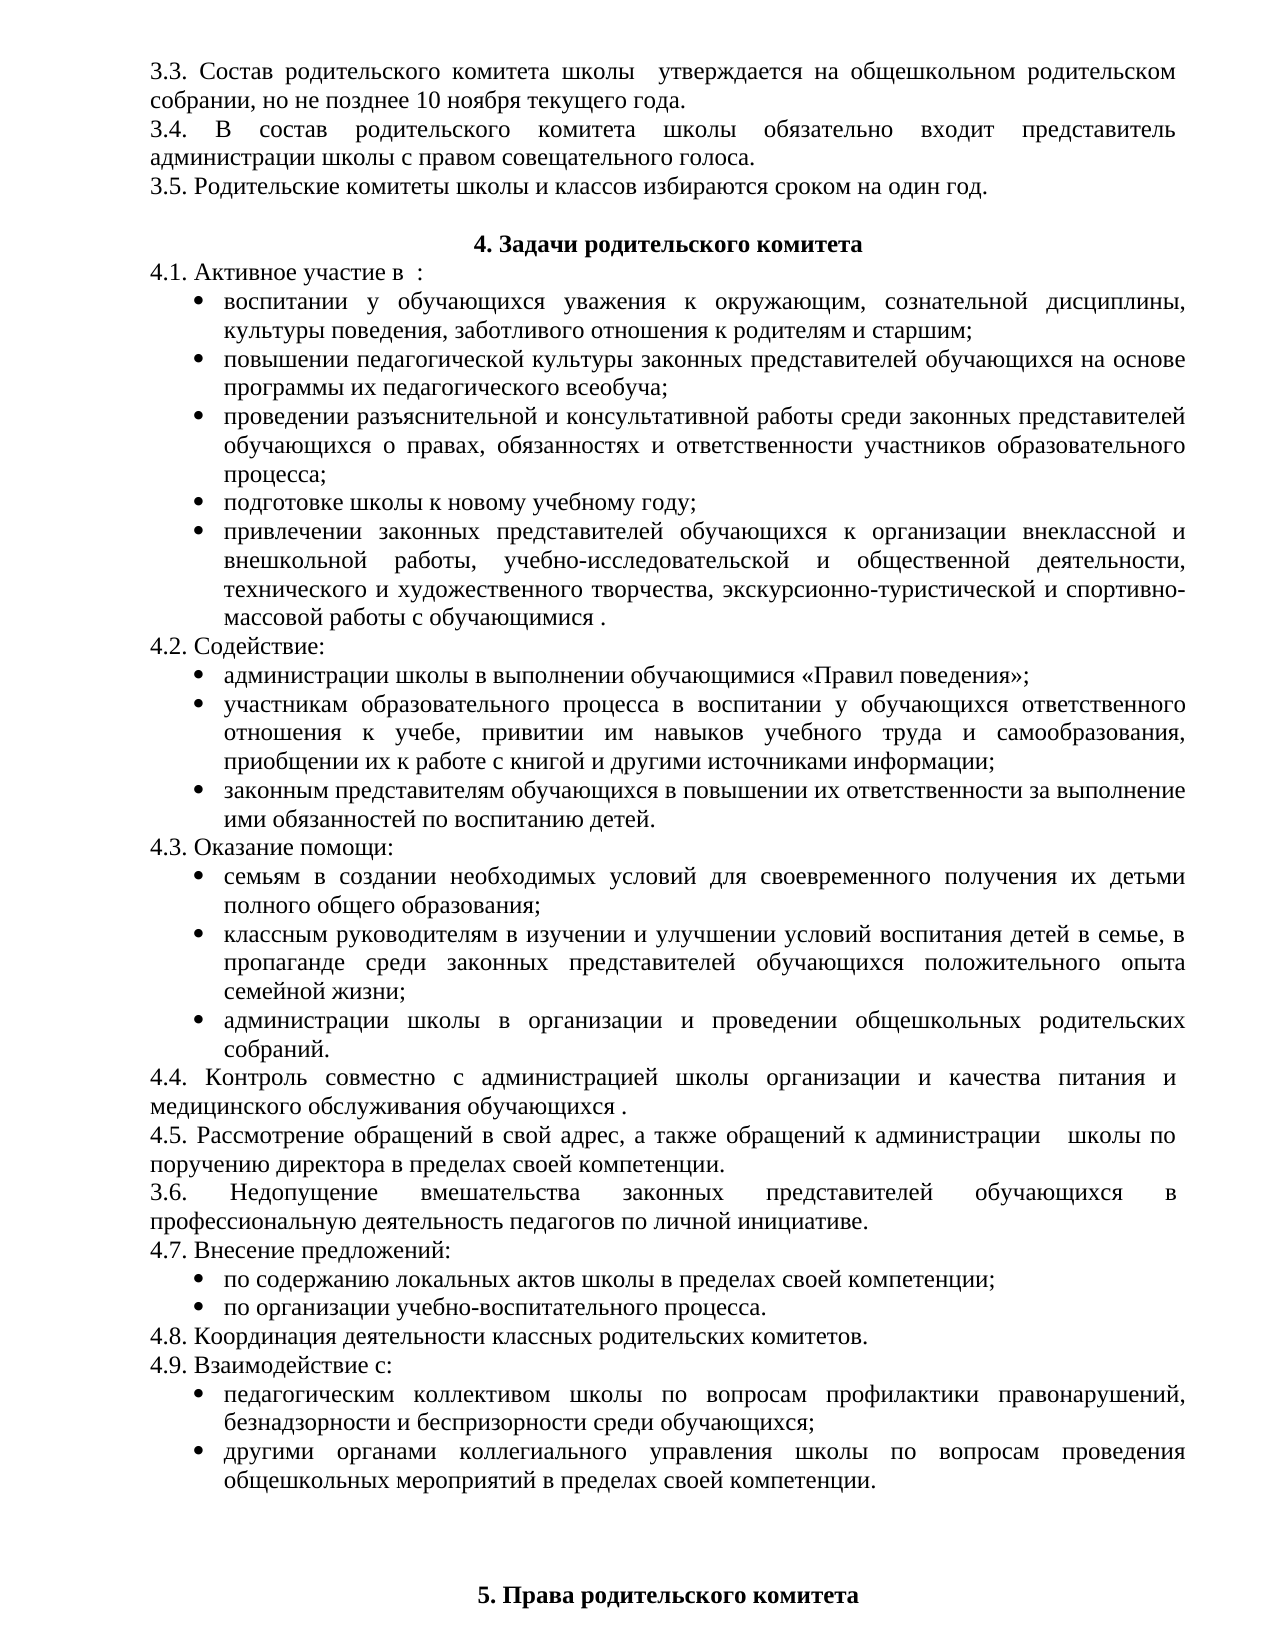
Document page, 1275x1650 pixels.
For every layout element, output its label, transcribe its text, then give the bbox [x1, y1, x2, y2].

list администрации школы в организации и проведении общешкольных родительских собраний. [194, 1005, 1186, 1062]
text 3.3. Состав родительского комитета школы утверждается на общешкольном родительском собрании, но не позднее 10 ноября текущего года. [150, 56, 1177, 114]
text 4.1. Активное участие в : [150, 257, 1177, 286]
text 4.2. Содействие: [150, 631, 1177, 660]
list по содержанию локальных актов школы в пределах своей компетенции; [194, 1264, 1186, 1292]
text 3.4. В состав родительского комитета школы обязательно входит представитель администрации школы с правом совещательного голоса. [150, 114, 1177, 171]
list повышении педагогической культуры законных представителей обучающихся на основе программы их педагогического всеобуча; [194, 344, 1186, 401]
list классным руководителям в изучении и улучшении условий воспитания детей в семье, в пропаганде среди законных представителей обучающихся положительного опыта семейной жизни; [194, 919, 1186, 1005]
list семьям в создании необходимых условий для своевременного получения их детьми полного общего образования; [194, 861, 1186, 919]
text 4. Задачи родительского комитета [150, 229, 1186, 257]
text 5. Права родительского комитета [150, 1580, 1186, 1609]
text 4.4. Контроль совместно с администрацией школы организации и качества питания и медицинского обслуживания обучающихся . [150, 1062, 1177, 1120]
text 3.5. Родительские комитеты школы и классов избираются сроком на один год. [150, 171, 1177, 200]
list другими органами коллегиального управления школы по вопросам проведения общешкольных мероприятий в пределах своей компетенции. [194, 1436, 1186, 1494]
text 4.8. Координация деятельности классных родительских комитетов. [150, 1321, 1177, 1350]
text 4.5. Рассмотрение обращений в свой адрес, а также обращений к администрации школы по поручению директора в пределах своей компетенции. [150, 1120, 1177, 1177]
list проведении разъяснительной и консультативной работы среди законных представителей обучающихся о правах, обязанностях и ответственности участников образовательного процесса; [194, 401, 1186, 487]
text 4.9. Взаимодействие с: [150, 1350, 1177, 1379]
list привлечении законных представителей обучающихся к организации внеклассной и внешкольной работы, учебно-исследовательской и общественной деятельности, технического и художественного творчества, экскурсионно-туристической и спортивно-массовой работы с обучающимися . [194, 516, 1186, 631]
list законным представителям обучающихся в повышении их ответственности за выполнение ими обязанностей по воспитанию детей. [194, 775, 1186, 832]
list воспитании у обучающихся уважения к окружающим, сознательной дисциплины, культуры поведения, заботливого отношения к родителям и старшим; [194, 286, 1186, 344]
list по организации учебно-воспитательного процесса. [194, 1292, 1186, 1321]
list администрации школы в выполнении обучающимися «Правил поведения»; [194, 660, 1186, 689]
text 4.3. Оказание помощи: [150, 832, 1177, 861]
text 3.6. Недопущение вмешательства законных представителей обучающихся в профессиональную деятельность педагогов по личной инициативе. [150, 1177, 1177, 1235]
list подготовке школы к новому учебному году; [194, 487, 1186, 516]
list участникам образовательного процесса в воспитании у обучающихся ответственного отношения к учебе, привитии им навыков учебного труда и самообразования, приобщении их к работе с книгой и другими источниками информации; [194, 689, 1186, 775]
text 4.7. Внесение предложений: [150, 1235, 1177, 1264]
list педагогическим коллективом школы по вопросам профилактики правонарушений, безнадзорности и беспризорности среди обучающихся; [194, 1379, 1186, 1436]
